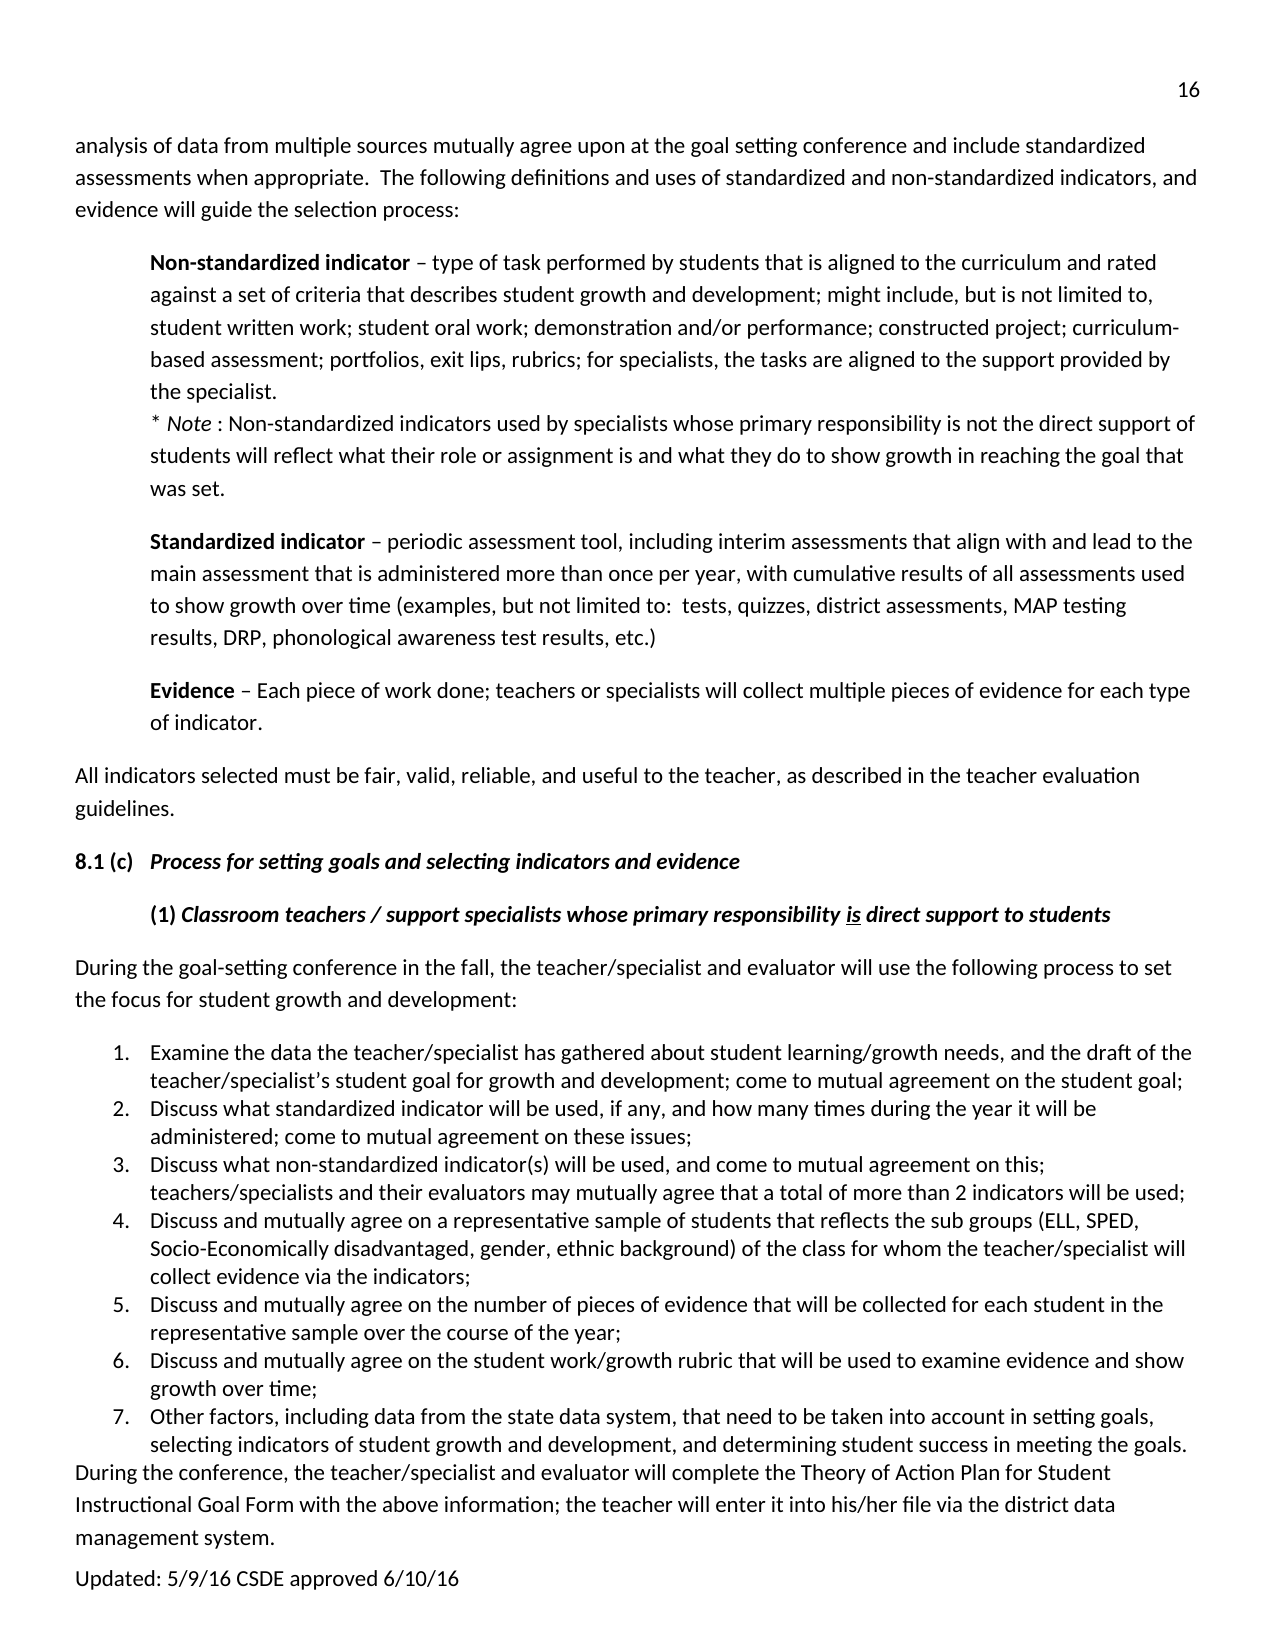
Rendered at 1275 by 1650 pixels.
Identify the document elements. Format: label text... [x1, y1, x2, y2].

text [75, 131, 1200, 223]
list Discuss and mutually agree on the number of pieces of evidence that will be collected for each student in the representative sample over the course of the year; [112, 1290, 1200, 1346]
text Evidence – Each piece of work done; teachers or specialists will collect multiple pieces of evidence for each type of indicator. [150, 676, 1200, 737]
list During the conference, the teacher/specialist and evaluator will complete the Theory of Action Plan for Student Instructional Goal Form with the above information; the teacher will enter it into his/her file via the district data management system. [75, 1458, 1200, 1551]
text All indicators selected must be fair, valid, reliable, and useful to the teacher, as described in the teacher evaluation guidelines. [75, 762, 1200, 822]
list * Note : Non-standardized indicators used by specialists whose primary responsibility is not the direct support of students will reflect what their role or assignment is and what they do to show growth in reaching the goal that was set. [150, 409, 1200, 502]
text 8.1 (c) Process for setting goals and selecting indicators and evidence [75, 847, 1200, 875]
list Discuss what standardized indicator will be used, if any, and how many times during the year it will be administered; come to mutual agreement on these issues; [112, 1094, 1200, 1150]
text (1) Classroom teachers / support specialists whose primary responsibility is direct support to students [75, 900, 1200, 928]
list Discuss and mutually agree on the student work/growth rubric that will be used to examine evidence and show growth over time; [112, 1346, 1200, 1402]
list Discuss and mutually agree on a representative sample of students that reflects the sub groups (ELL, SPED, Socio-Economically disadvantaged, gender, ethnic background) of the class for whom the teacher/specialist will collect evidence via the indicators; [112, 1206, 1200, 1290]
list Discuss what non-standardized indicator(s) will be used, and come to mutual agreement on this; teachers/specialists and their evaluators may mutually agree that a total of more than 2 indicators will be used; [112, 1150, 1200, 1206]
text Standardized indicator – periodic assessment tool, including interim assessments that align with and lead to the main assessment that is administered more than once per year, with cumulative results of all assessments used to show growth over time (examples, but not limited to: tests, quizzes, district assessments, MAP testing results, DRP, phonological awareness test results, etc.) [150, 527, 1200, 651]
list Examine the data the teacher/specialist has gathered about student learning/growth needs, and the draft of the teacher/specialist’s student goal for growth and development; come to mutual agreement on the student goal; [112, 1038, 1200, 1094]
text During the goal-setting conference in the fall, the teacher/specialist and evaluator will use the following process to set the focus for student growth and development: [75, 953, 1200, 1013]
list Non-standardized indicator – type of task performed by students that is aligned to the curriculum and rated against a set of criteria that describes student growth and development; might include, but is not limited to, student written work; student oral work; demonstration and/or performance; constructed project; curriculum-based assessment; portfolios, exit lips, rubrics; for specialists, the tasks are aligned to the support provided by the specialist. [150, 248, 1200, 405]
list Other factors, including data from the state data system, that need to be taken into account in setting goals, selecting indicators of student growth and development, and determining student success in meeting the goals. [112, 1402, 1200, 1458]
